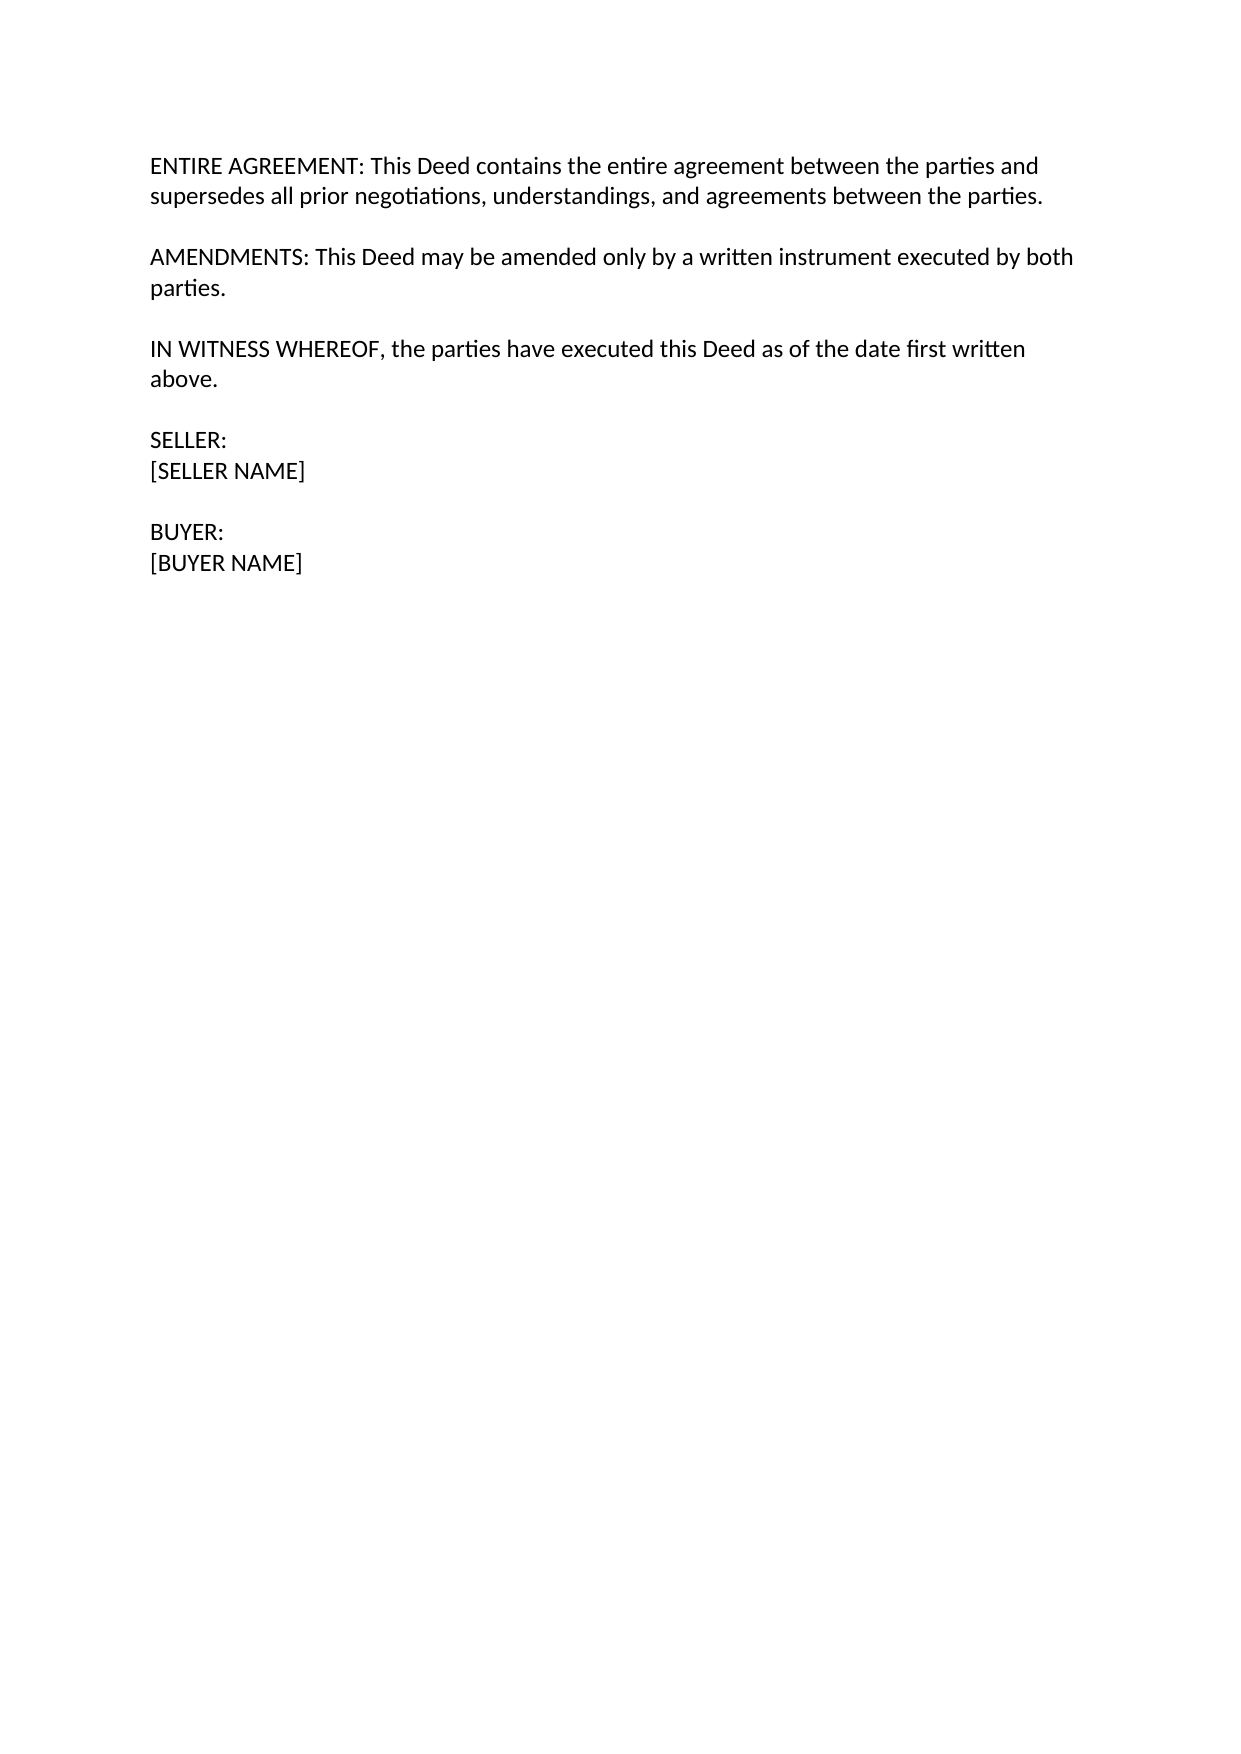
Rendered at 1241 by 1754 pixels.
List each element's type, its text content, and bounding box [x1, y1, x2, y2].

text AMENDMENTS: This Deed may be amended only by a written instrument executed by both parties. [150, 242, 1090, 303]
text BUYER: [150, 516, 1090, 547]
text ENTIRE AGREEMENT: This Deed contains the entire agreement between the parties and supersedes all prior negotiations, understandings, and agreements between the parties. [150, 150, 1090, 211]
text [BUYER NAME] [150, 547, 1090, 577]
text IN WITNESS WHEREOF, the parties have executed this Deed as of the date first written above. [150, 333, 1090, 394]
text SELLER: [150, 425, 1090, 455]
text [SELLER NAME] [150, 455, 1090, 486]
